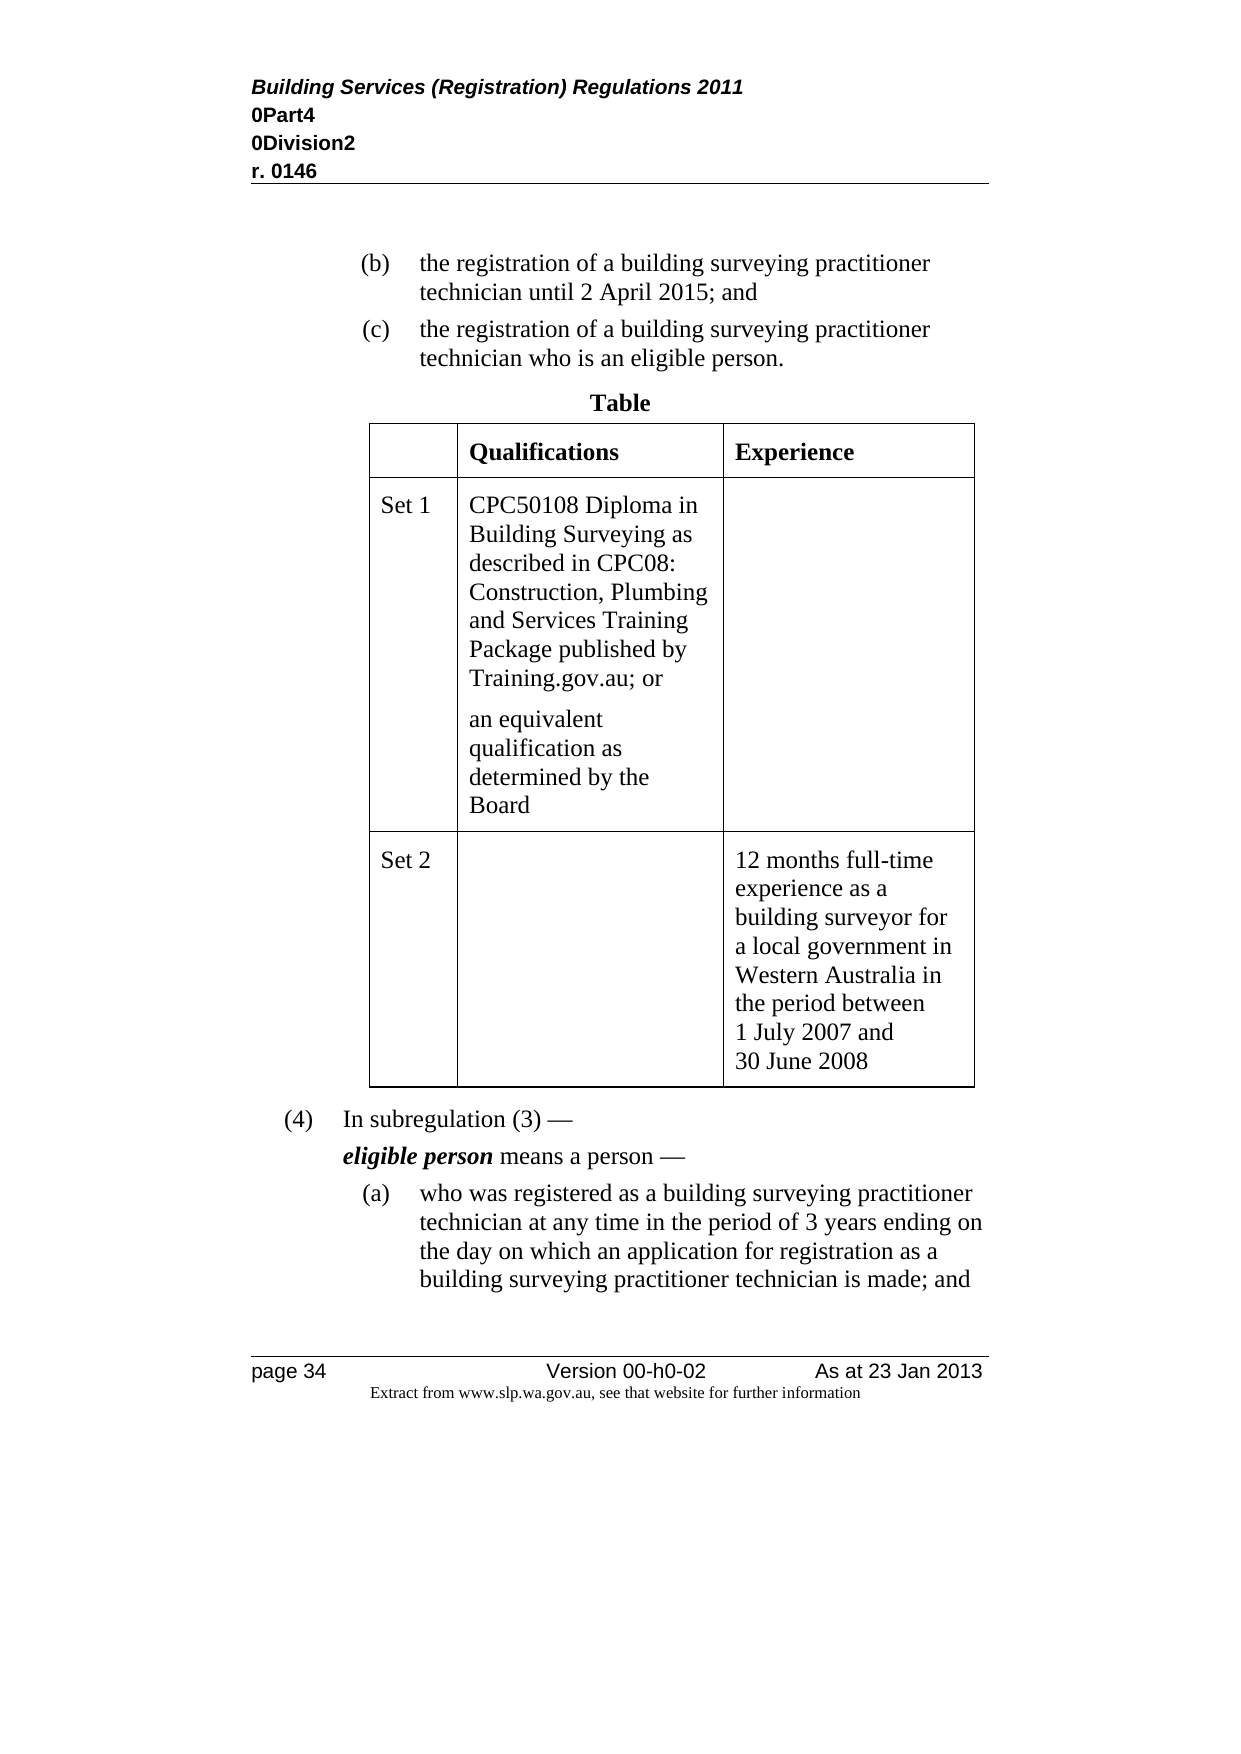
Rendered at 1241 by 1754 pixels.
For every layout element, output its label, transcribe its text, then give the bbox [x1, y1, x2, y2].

table_cell CPC50108 Diploma in Building Surveying as described in CPC08: Construction, Plumbing and Services Training Package published by Training.gov.au; or an equivalent qualification as determined by the Board [458, 478, 723, 831]
subtitle Table [251, 388, 989, 417]
text (4) In subregulation (3) — [251, 1104, 989, 1133]
table_cell Set 2 [370, 832, 457, 1086]
table_header Experience [724, 424, 974, 477]
table_cell [724, 478, 974, 831]
table_cell 12 months full-time experience as a building surveyor for a local government in in the period between 1 July 2007 and 30 June 2008 [724, 832, 974, 1086]
text (c) the registration of a building surveying practitioner technician who is an eligible person. [251, 314, 989, 371]
table_header Qualifications [458, 424, 723, 477]
text eligible person means a person — [251, 1141, 989, 1170]
text (b) the registration of a building surveying practitioner technician until 2 April 2015; and [251, 248, 989, 306]
table_cell Set 1 [370, 478, 457, 831]
table_cell [458, 832, 723, 1086]
text (a) who was registered as a building surveying practitioner technician at any time in the period of 3 years ending on the day on which an application for registration as a building surveying practitioner technician is made; and [251, 1178, 989, 1293]
table_header [370, 424, 457, 477]
